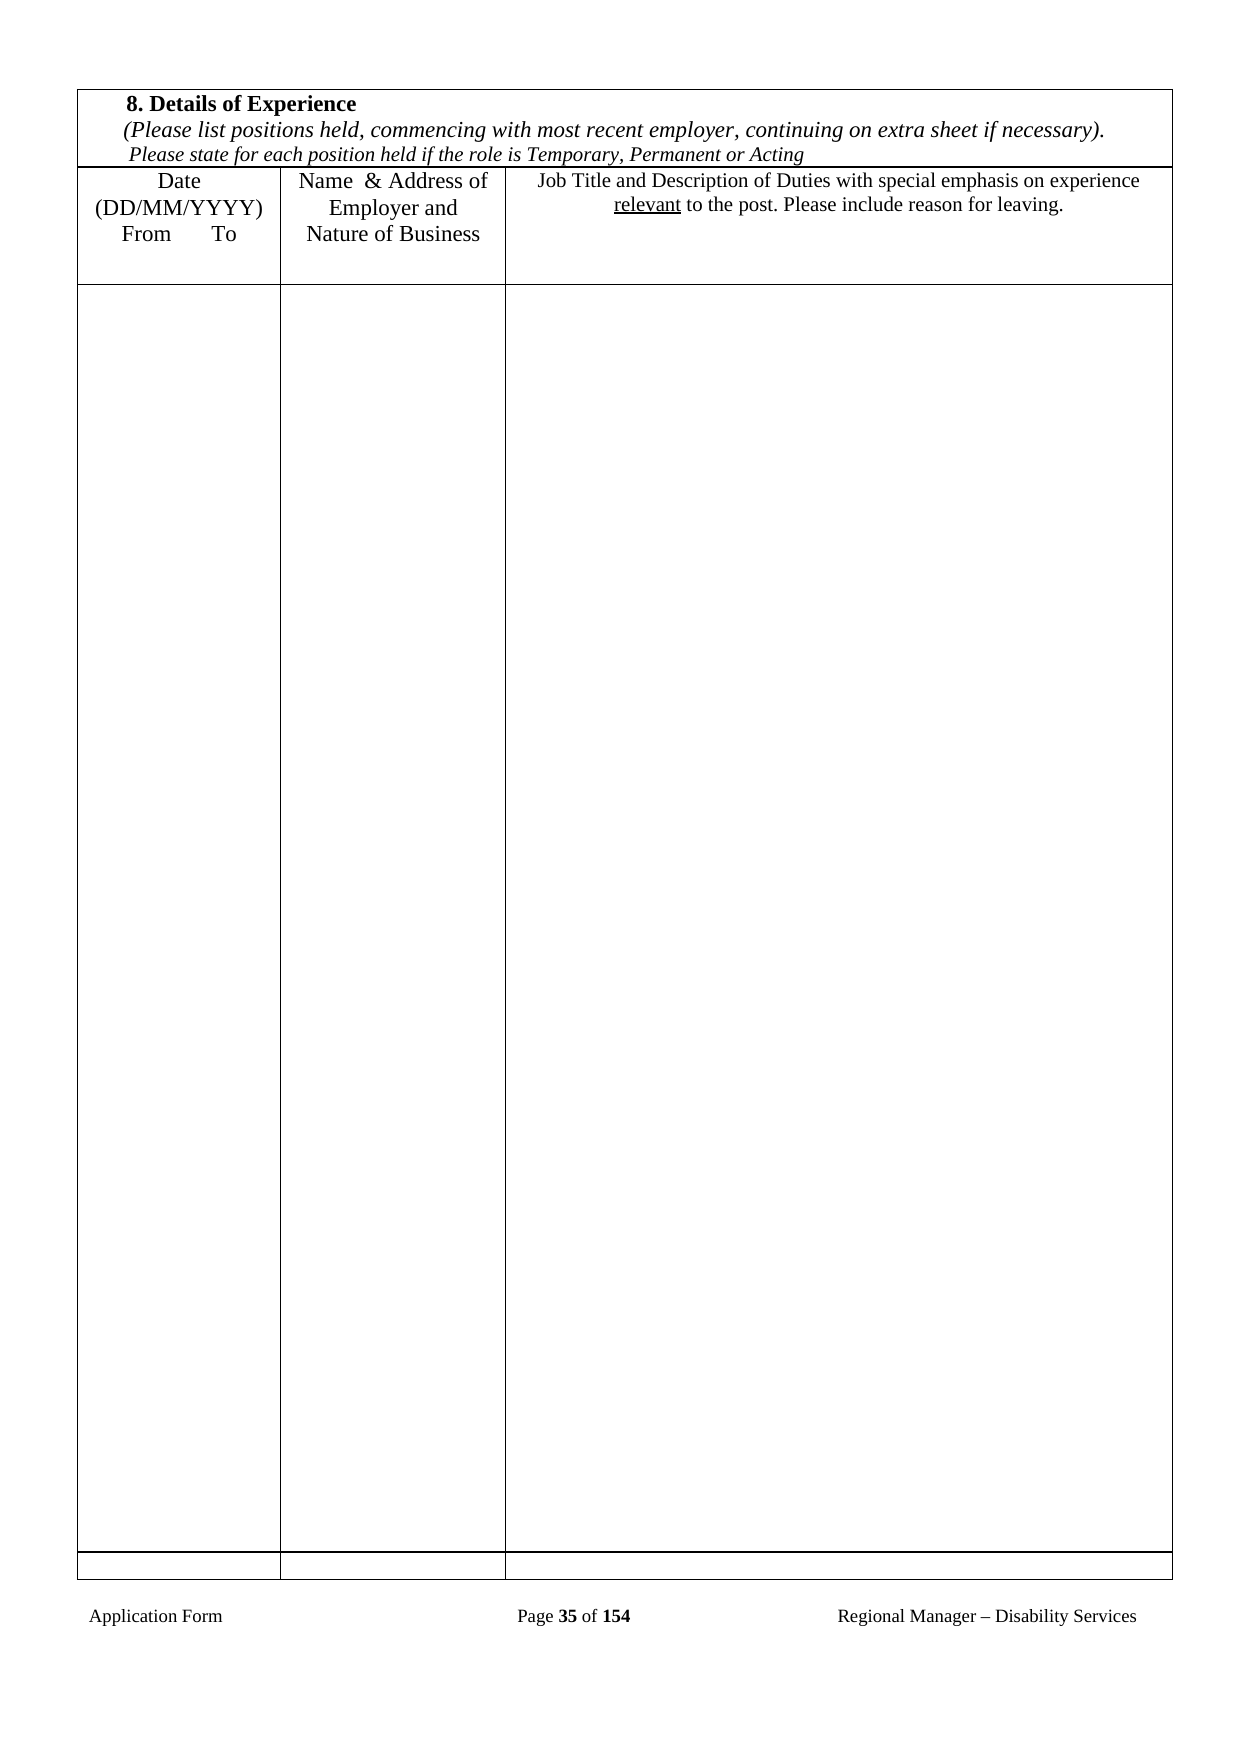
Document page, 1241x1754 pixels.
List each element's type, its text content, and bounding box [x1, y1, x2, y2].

table_cell Name & Address of Employer and Nature of Business [281, 168, 505, 284]
table_cell [78, 285, 280, 1551]
table_cell [78, 1553, 280, 1579]
table_header 8. Details of Experience (Please list positions held, commencing with most recent employer, continuing on extra sheet if necessary). Please state for each position held if the role is Temporary, Permanent or Acting [78, 90, 1172, 166]
table_cell [281, 285, 505, 1551]
table_cell [281, 1553, 505, 1579]
table_cell [506, 1553, 1172, 1579]
table_cell Date (DD/MM/YYYY) From To [78, 168, 280, 284]
table_cell [506, 285, 1172, 1551]
table_cell Job Title and Description of Duties with special emphasis on experience relevant to the post. Please include reason for leaving. [506, 168, 1172, 284]
